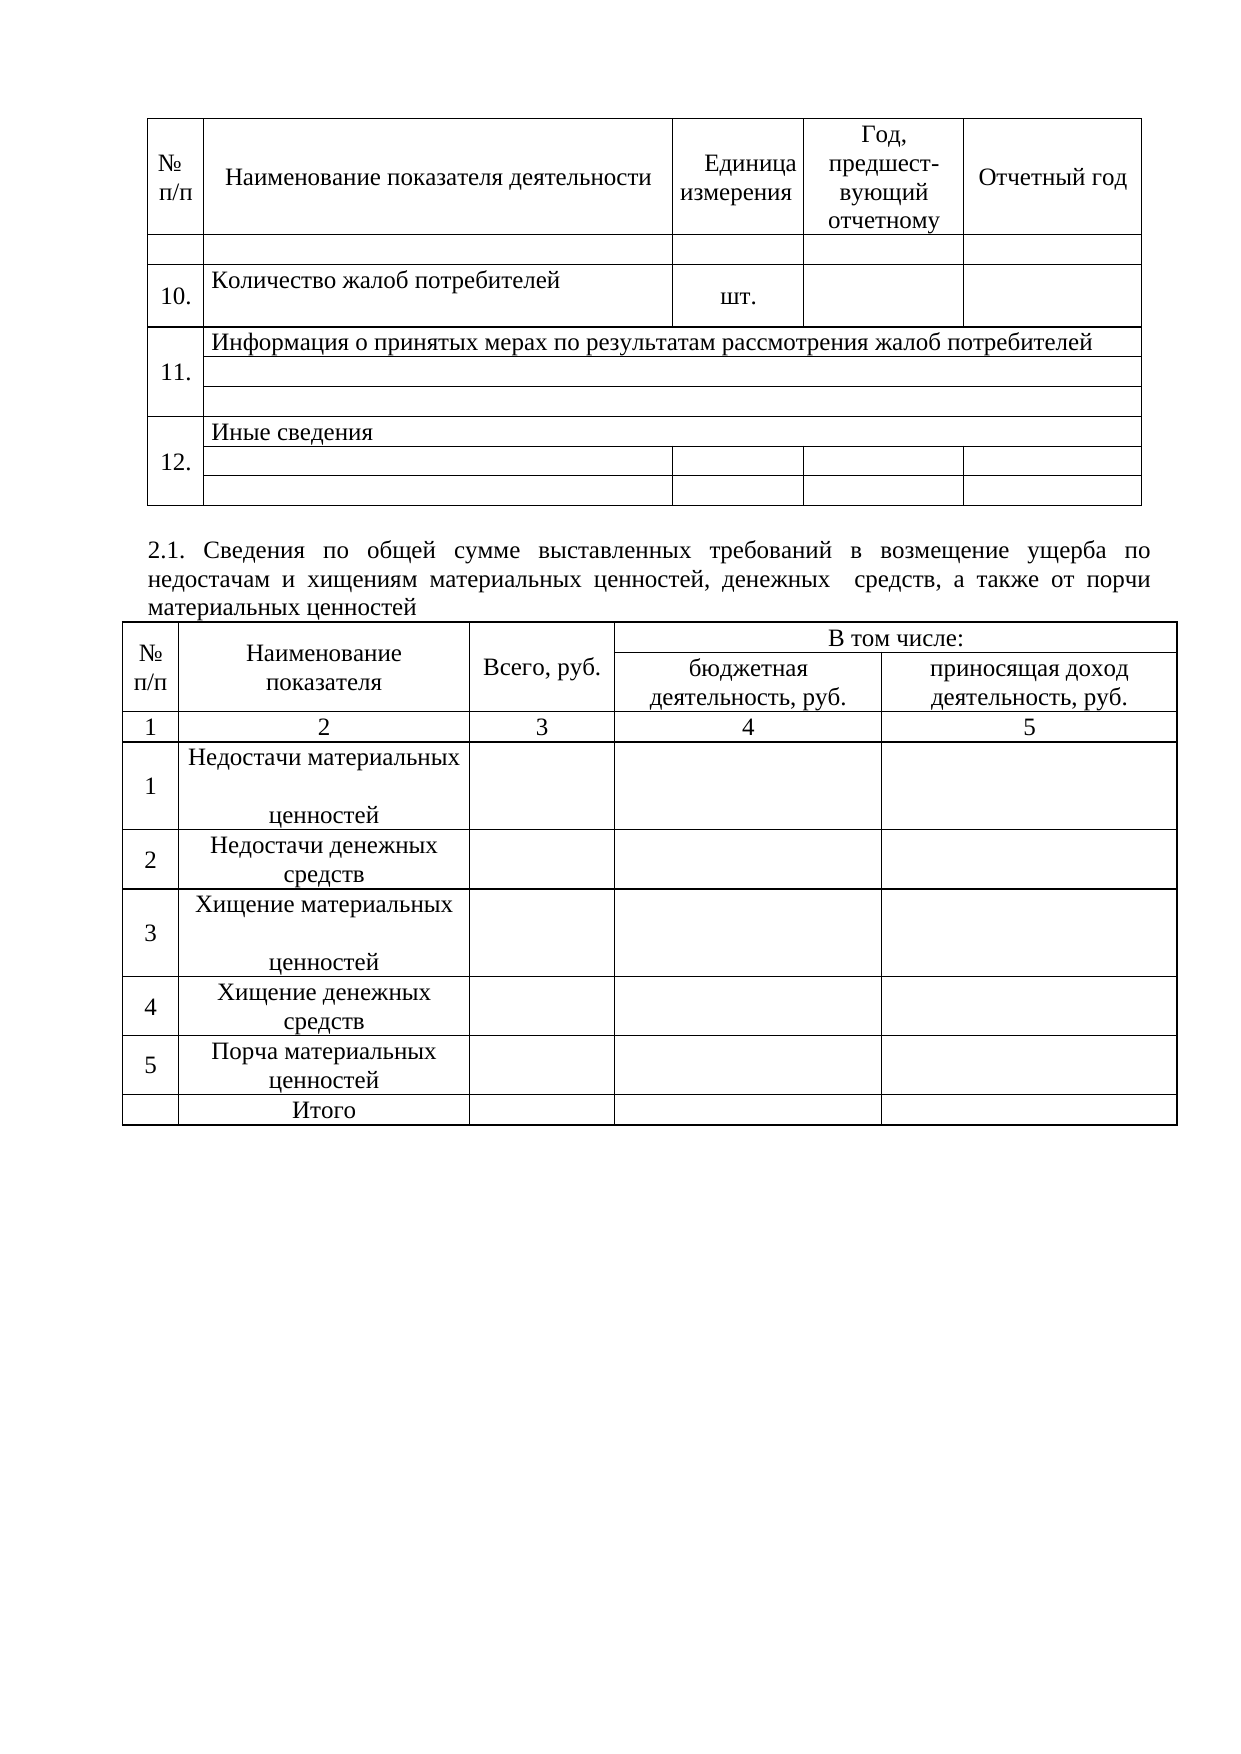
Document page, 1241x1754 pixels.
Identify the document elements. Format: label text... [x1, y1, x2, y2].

table_cell бюджетная деятельность, руб. [615, 653, 881, 711]
table_cell приносящая доход деятельность, руб. [882, 653, 1176, 711]
table_cell [470, 830, 614, 888]
table_cell Иные сведения [204, 417, 1141, 446]
table_cell [204, 235, 672, 264]
table_cell [882, 977, 1176, 1035]
table_header Отчетный год [964, 119, 1141, 234]
table_header Единица измерения [673, 119, 803, 234]
table_cell [615, 977, 881, 1035]
table_header № п/п [148, 119, 203, 234]
table_cell 4 [615, 712, 881, 741]
table_cell Итого [179, 1095, 469, 1124]
table_cell Хищение денежных средств [179, 977, 469, 1035]
table_header Наименование показателя [179, 623, 469, 711]
table_cell [882, 1036, 1176, 1094]
table_cell [470, 890, 614, 976]
table_cell [615, 743, 881, 829]
table_cell Порча материальных ценностей [179, 1036, 469, 1094]
table_header Наименование показателя деятельности [204, 119, 672, 234]
table_cell [470, 977, 614, 1035]
table_header № п/п [123, 623, 178, 711]
table_cell [470, 1095, 614, 1124]
table_cell 1 [123, 712, 178, 741]
table_cell [204, 387, 1141, 416]
table_cell [804, 235, 963, 264]
table_header Всего, руб. [470, 623, 614, 711]
table_cell Количество жалоб потребителей [204, 265, 672, 326]
table_cell [804, 265, 963, 326]
table_cell Информация о принятых мерах по результатам рассмотрения жалоб потребителей [204, 328, 1141, 356]
table_cell 4 [123, 977, 178, 1035]
table_cell [123, 1095, 178, 1124]
table_cell Недостачи денежных средств [179, 830, 469, 888]
table_cell [615, 1036, 881, 1094]
table_cell 2 [123, 830, 178, 888]
table_header В том числе: [615, 623, 1176, 652]
table_cell 5 [123, 1036, 178, 1094]
table_cell [804, 447, 963, 475]
table_cell 12. [148, 417, 203, 505]
table_cell [470, 743, 614, 829]
table_cell шт. [673, 265, 803, 326]
table_cell [615, 890, 881, 976]
table_cell Недостачи материальных ценностей [179, 743, 469, 829]
table_cell 3 [123, 890, 178, 976]
table_cell [204, 476, 672, 505]
table_cell [615, 1095, 881, 1124]
table_cell [673, 476, 803, 505]
table_cell [882, 890, 1176, 976]
table_cell [204, 447, 672, 475]
table_header Год, предшест-вующий отчетному [804, 119, 963, 234]
table_cell [804, 476, 963, 505]
table_cell 2 [179, 712, 469, 741]
table_cell 11. [148, 328, 203, 416]
table_cell [204, 357, 1141, 386]
table_cell [964, 447, 1141, 475]
table_cell Хищение материальных ценностей [179, 890, 469, 976]
table_cell [964, 235, 1141, 264]
table_cell [673, 447, 803, 475]
table_cell [615, 830, 881, 888]
table_cell [882, 830, 1176, 888]
table_cell [673, 235, 803, 264]
table_cell 10. [148, 265, 203, 326]
table_cell [964, 265, 1141, 326]
table_cell [882, 743, 1176, 829]
table_cell [882, 1095, 1176, 1124]
text 2.1. Сведения по общей сумме выставленных требований в возмещение ущерба по недостачам и хищениям материальных ценностей, денежных средств, а также от порчи материальных ценностей [148, 535, 1152, 621]
table_cell 1 [123, 743, 178, 829]
table_cell 5 [882, 712, 1176, 741]
table_cell [964, 476, 1141, 505]
table_cell 3 [470, 712, 614, 741]
table_cell [470, 1036, 614, 1094]
